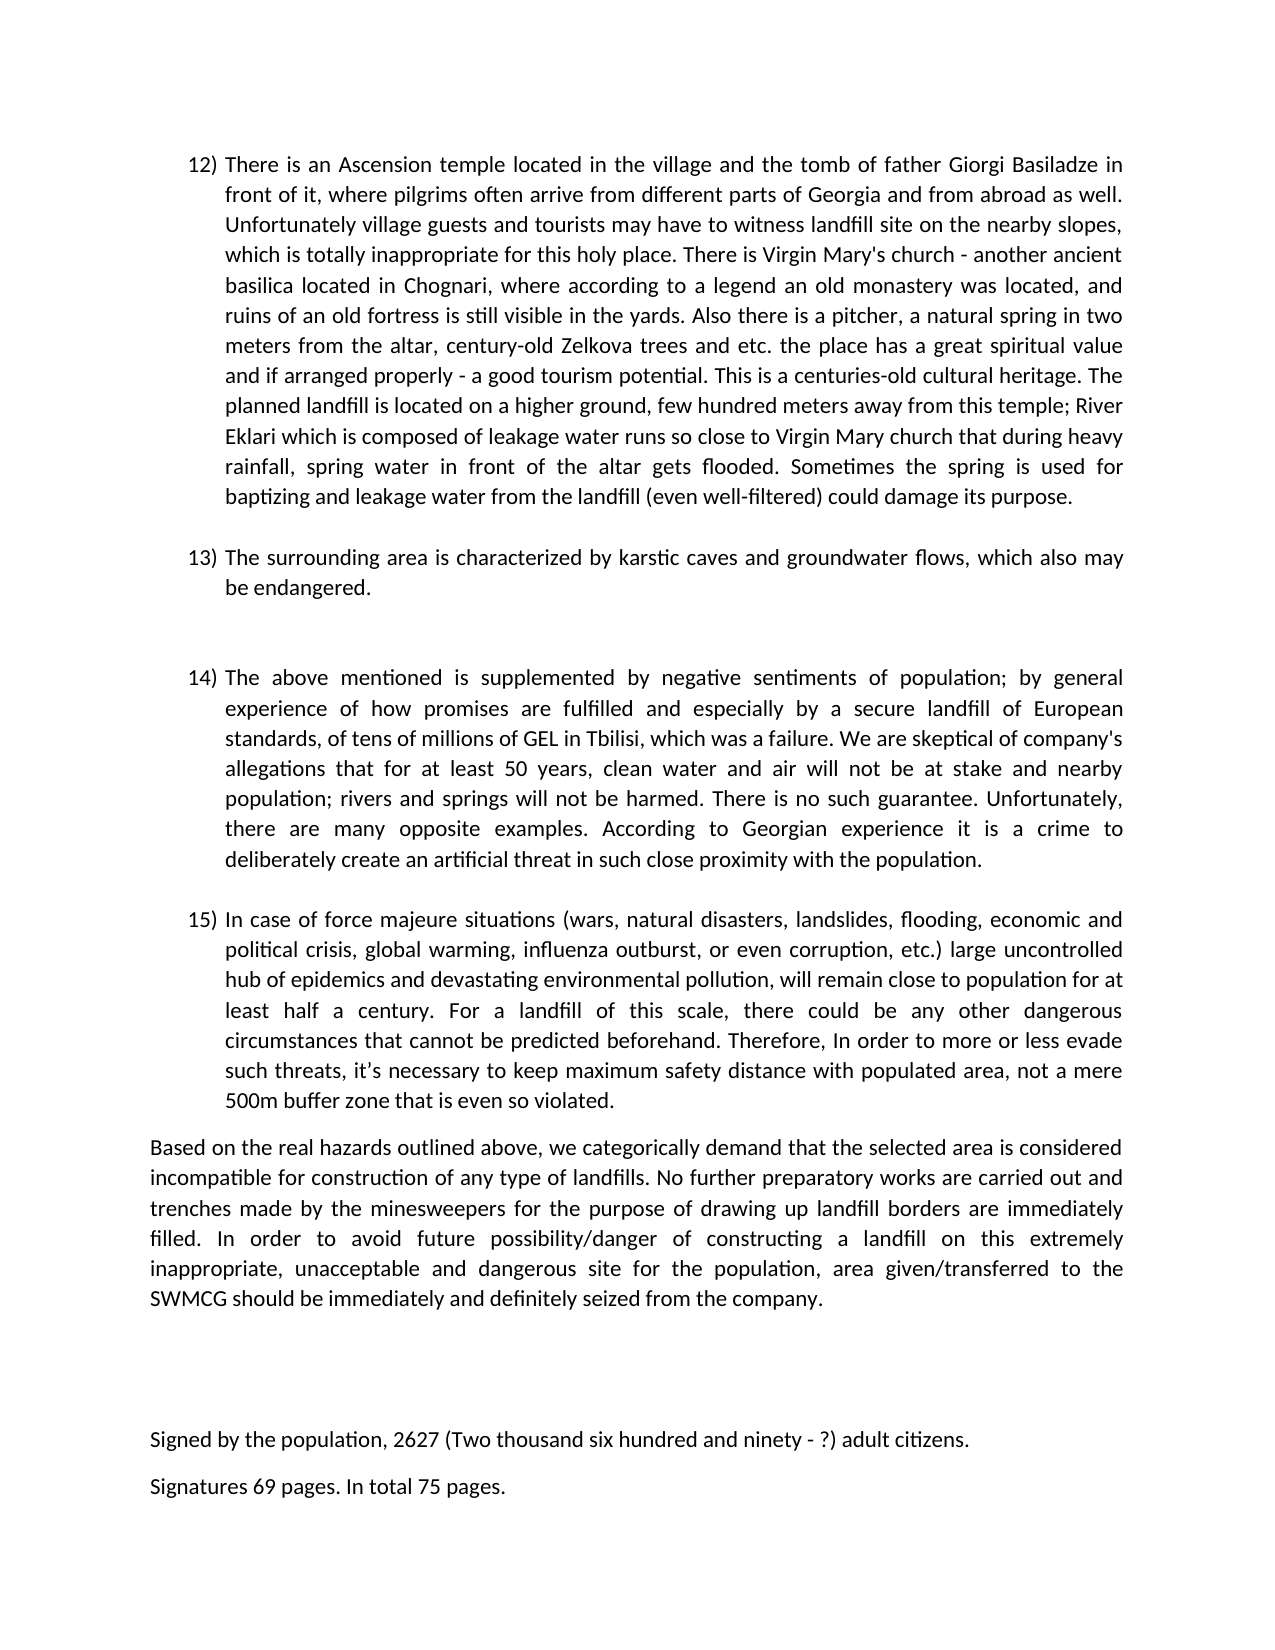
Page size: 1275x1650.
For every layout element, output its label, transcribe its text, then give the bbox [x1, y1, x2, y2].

text Signatures 69 pages. In total 75 pages. [150, 1472, 1125, 1500]
list The above mentioned is supplemented by negative sentiments of population; by general experience of how promises are fulfilled and especially by a secure landfill of European standards, of tens of millions of GEL in Tbilisi, which was a failure. We are skeptical of company's allegations that for at least 50 years, clean water and air will not be at stake and nearby population; rivers and springs will not be harmed. There is no such guarantee. Unfortunately, there are many opposite examples. According to Georgian experience it is a crime to deliberately create an artificial threat in such close proximity with the population. [187, 663, 1125, 873]
list In case of force majeure situations (wars, natural disasters, landslides, flooding, economic and political crisis, global warming, influenza outburst, or even corruption, etc.) large uncontrolled hub of epidemics and devastating environmental pollution, will remain close to population for at least half a century. For a landfill of this scale, there could be any other dangerous circumstances that cannot be predicted beforehand. Therefore, In order to more or less evade such threats, it’s necessary to keep maximum safety distance with populated area, not a mere 500m buffer zone that is even so violated. [187, 905, 1125, 1114]
text Based on the real hazards outlined above, we categorically demand that the selected area is considered incompatible for construction of any type of landfills. No further preparatory works are carried out and trenches made by the minesweepers for the purpose of drawing up landfill borders are immediately filled. In order to avoid future possibility/danger of constructing a landfill on this extremely inappropriate, unacceptable and dangerous site for the population, area given/transferred to the SWMCG should be immediately and definitely seized from the company. [150, 1133, 1125, 1312]
text Signed by the population, 2627 (Two thousand six hundred and ninety - ?) adult citizens. [150, 1425, 1125, 1453]
list The surrounding area is characterized by karstic caves and groundwater flows, which also may be endangered. [187, 543, 1125, 601]
list There is an Ascension temple located in the village and the tomb of father Giorgi Basiladze in front of it, where pilgrims often arrive from different parts of Georgia and from abroad as well. Unfortunately village guests and tourists may have to witness landfill site on the nearby slopes, which is totally inappropriate for this holy place. There is Virgin Mary's church - another ancient basilica located in Chognari, where according to a legend an old monastery was located, and ruins of an old fortress is still visible in the yards. Also there is a pitcher, a natural spring in two meters from the altar, century-old Zelkova trees and etc. the place has a great spiritual value and if arranged properly - a good tourism potential. This is a centuries-old cultural heritage. The planned landfill is located on a higher ground, few hundred meters away from this temple; River Eklari which is composed of leakage water runs so close to Virgin Mary church that during heavy rainfall, spring water in front of the altar gets flooded. Sometimes the spring is used for baptizing and leakage water from the landfill (even well-filtered) could damage its purpose. [187, 150, 1125, 510]
